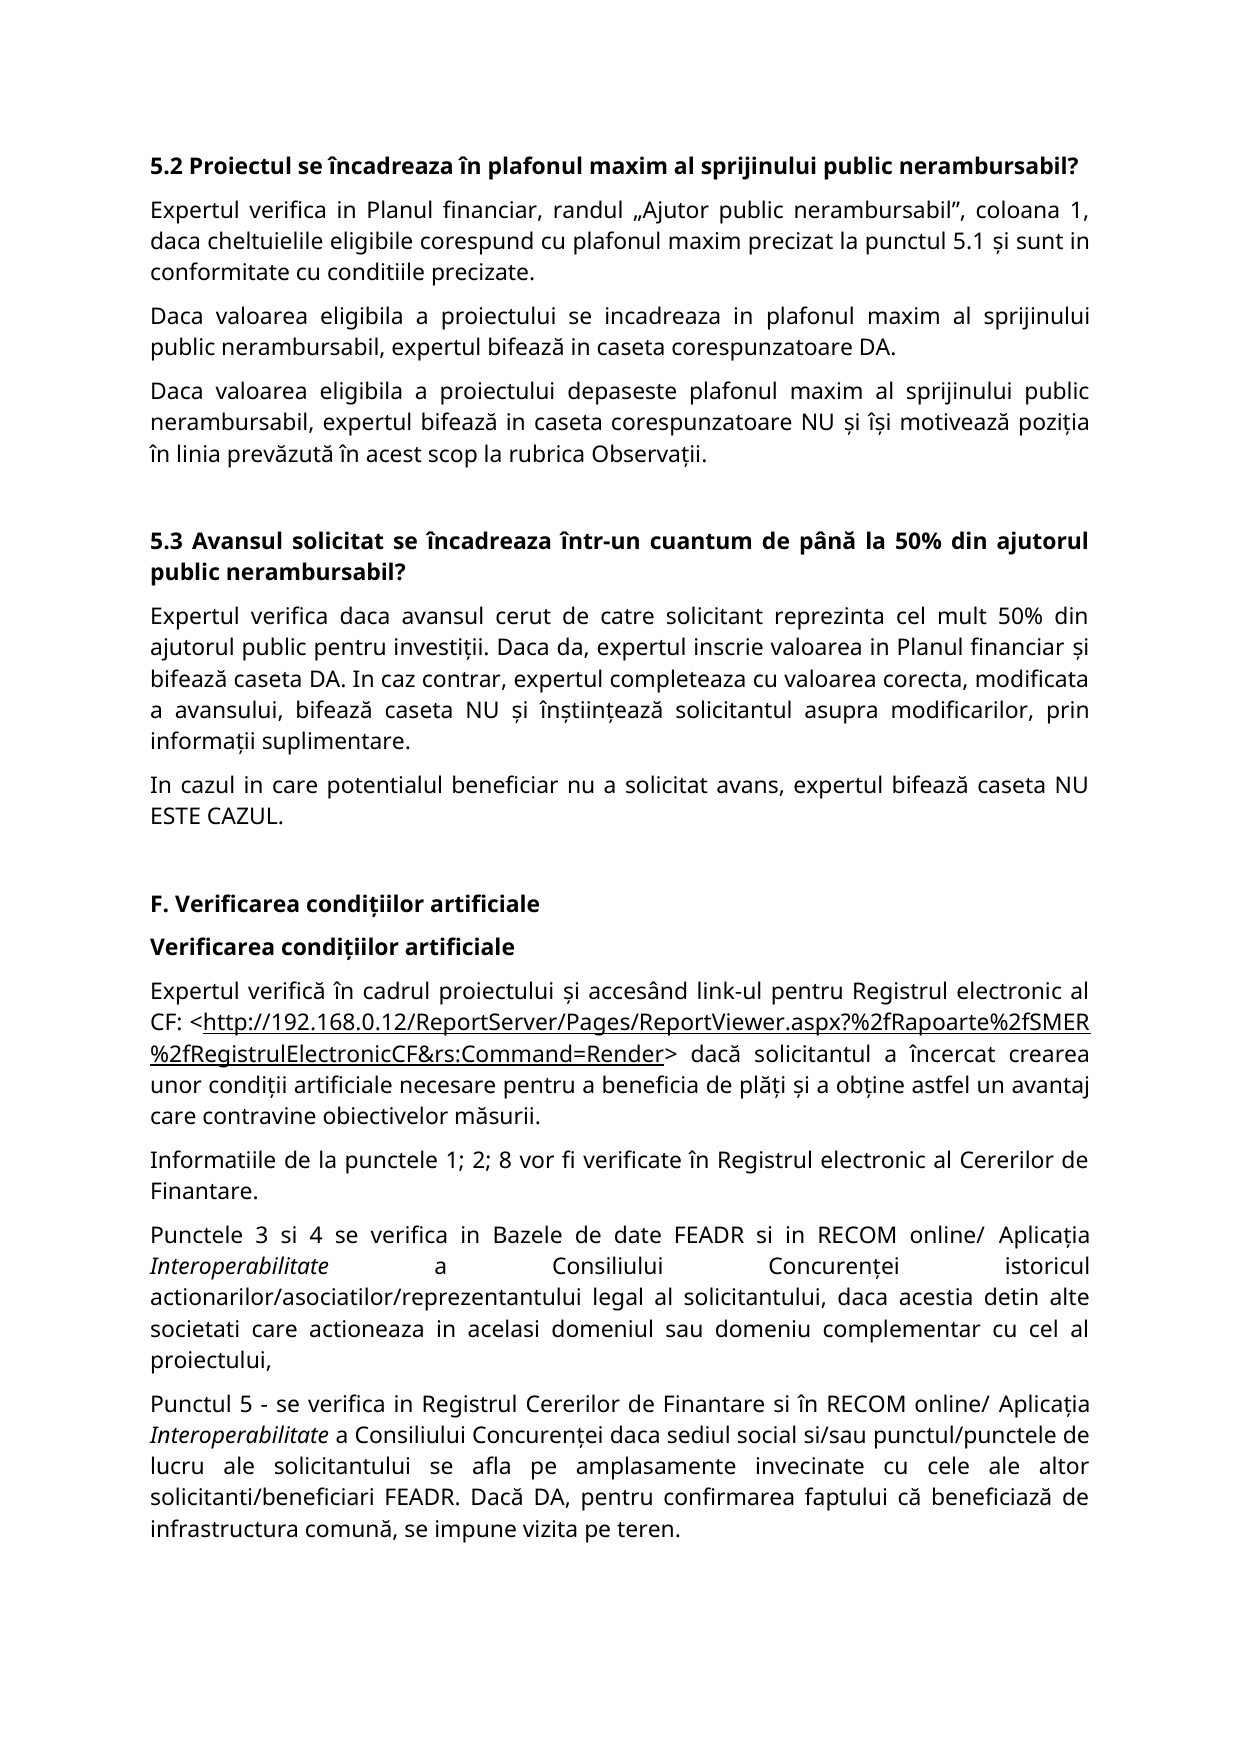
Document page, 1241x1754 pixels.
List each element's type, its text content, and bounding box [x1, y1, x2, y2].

text Punctele 3 si 4 se verifica in Bazele de date FEADR si in RECOM online/ Aplicația Interoperabilitate a Consiliului Concurenței istoricul actionarilor/asociatilor/reprezentantului legal al solicitantului, daca acestia detin alte societati care actioneaza in acelasi domeniul sau domeniu complementar cu cel al proiectului, [150, 1219, 1090, 1375]
text Expertul verifica daca avansul cerut de catre solicitant reprezinta cel mult 50% din ajutorul public pentru investiţii. Daca da, expertul inscrie valoarea in Planul financiar şi bifează caseta DA. In caz contrar, expertul completeaza cu valoarea corecta, modificata a avansului, bifează caseta NU şi înştiinţează solicitantul asupra modificarilor, prin informații suplimentare. [150, 600, 1090, 756]
text Expertul verifica in Planul financiar, randul „Ajutor public nerambursabil”, coloana 1, daca cheltuielile eligibile corespund cu plafonul maxim precizat la punctul 5.1 şi sunt in conformitate cu conditiile precizate. [150, 194, 1090, 287]
text 5.2 Proiectul se încadreaza în plafonul maxim al sprijinului public nerambursabil? [150, 150, 1090, 181]
text Daca valoarea eligibila a proiectului se incadreaza in plafonul maxim al sprijinului public nerambursabil, expertul bifează in caseta corespunzatoare DA. [150, 300, 1090, 362]
text Informatiile de la punctele 1; 2; 8 vor fi verificate în Registrul electronic al Cererilor de Finantare. [150, 1144, 1090, 1206]
text 5.3 Avansul solicitat se încadreaza într-un cuantum de până la 50% din ajutorul public nerambursabil? [150, 525, 1090, 587]
text Daca valoarea eligibila a proiectului depaseste plafonul maxim al sprijinului public nerambursabil, expertul bifează in caseta corespunzatoare NU şi îşi motivează poziţia în linia prevăzută în acest scop la rubrica Observaţii. [150, 375, 1090, 469]
text Punctul 5 - se verifica in Registrul Cererilor de Finantare si în RECOM online/ Aplicația Interoperabilitate a Consiliului Concurenței daca sediul social si/sau punctul/punctele de lucru ale solicitantului se afla pe amplasamente invecinate cu cele ale altor solicitanti/beneficiari FEADR. Dacă DA, pentru confirmarea faptului că beneficiază de infrastructura comună, se impune vizita pe teren. [150, 1387, 1090, 1544]
text Verificarea condiţiilor artificiale [150, 931, 1090, 962]
text Expertul verifică în cadrul proiectului şi accesând link-ul pentru Registrul electronic al CF: <http://192.168.0.12/ReportServer/Pages/ReportViewer.aspx?%2fRapoarte%2fSMER%2fRegistrulElectronicCF&rs:Command=Render> dacă solicitantul a încercat crearea unor condiţii artificiale necesare pentru a beneficia de plăţi şi a obţine astfel un avantaj care contravine obiectivelor măsurii. [150, 975, 1090, 1131]
text F. Verificarea condițiilor artificiale [150, 887, 1090, 919]
text In cazul in care potentialul beneficiar nu a solicitat avans, expertul bifează caseta NU ESTE CAZUL. [150, 769, 1090, 831]
